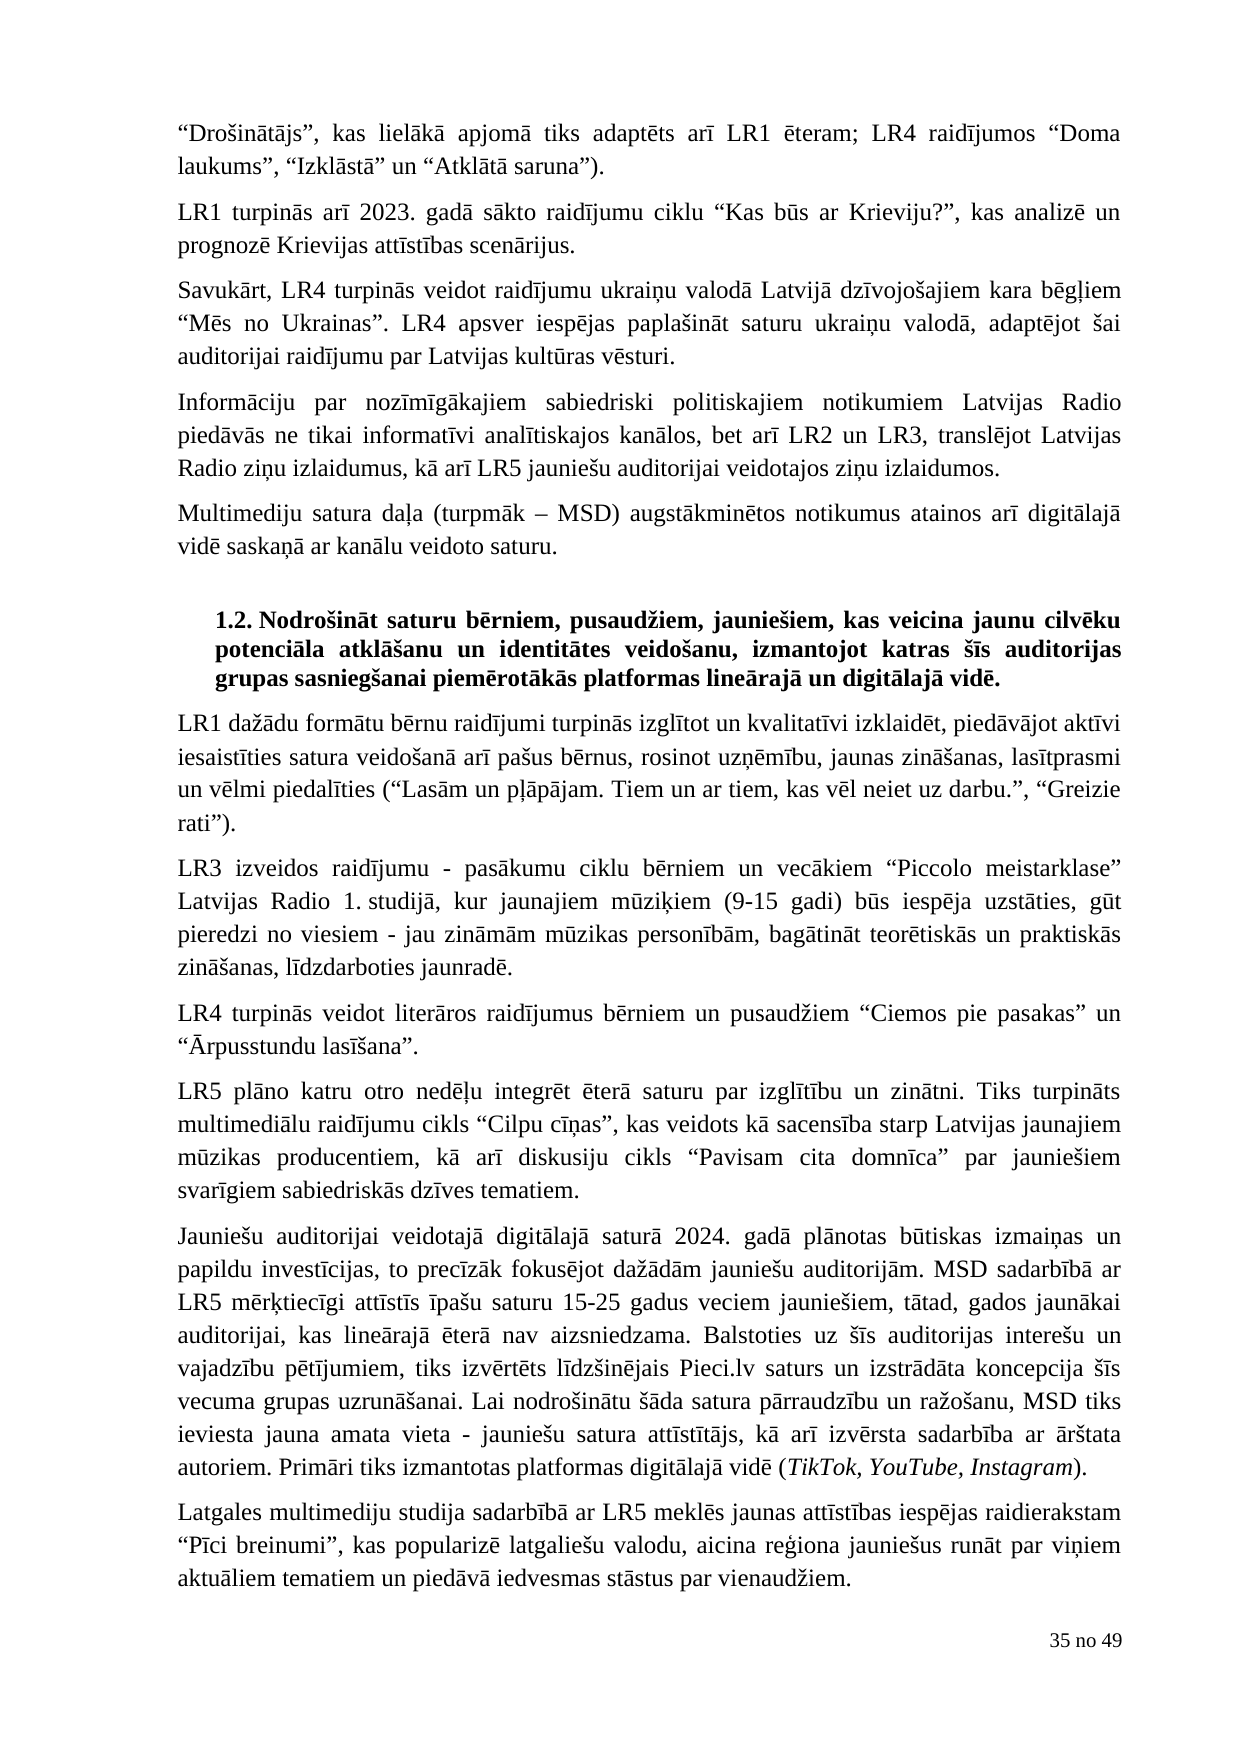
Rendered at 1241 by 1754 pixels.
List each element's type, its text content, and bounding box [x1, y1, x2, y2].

text LR3 izveidos raidījumu - pasākumu ciklu bērniem un vecākiem “Piccolo meistarklase” Latvijas Radio 1. studijā, kur jaunajiem mūziķiem (9-15 gadi) būs iespēja uzstāties, gūt pieredzi no viesiem - jau zināmām mūzikas personībām, bagātināt teorētiskās un praktiskās zināšanas, līdzdarboties jaunradē. [177, 853, 1122, 981]
text Latgales multimediju studija sadarbībā ar LR5 meklēs jaunas attīstības iespējas raidierakstam “Pīci breinumi”, kas popularizē latgaliešu valodu, aicina reģiona jauniešus runāt par viņiem aktuāliem tematiem un piedāvā iedvesmas stāstus par vienaudžiem. [177, 1497, 1122, 1592]
text Savukārt, LR4 turpinās veidot raidījumu ukraiņu valodā Latvijā dzīvojošajiem kara bēgļiem “Mēs no Ukrainas”. LR4 apsver iespējas paplašināt saturu ukraiņu valodā, adaptējot šai auditorijai raidījumu par Latvijas kultūras vēsturi. [177, 275, 1122, 370]
text Informāciju par nozīmīgākajiem sabiedriski politiskajiem notikumiem Latvijas Radio piedāvās ne tikai informatīvi analītiskajos kanālos, bet arī LR2 un LR3, translējot Latvijas Radio ziņu izlaidumus, kā arī LR5 jauniešu auditorijai veidotajos ziņu izlaidumos. [177, 387, 1122, 482]
text LR4 turpinās veidot literāros raidījumus bērniem un pusaudžiem “Ciemos pie pasakas” un “Ārpusstundu lasīšana”. [177, 998, 1122, 1059]
text Multimediju satura daļa (turpmāk – MSD) augstākminētos notikumus atainos arī digitālajā vidē saskaņā ar kanālu veidoto saturu. [177, 498, 1122, 560]
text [177, 118, 1122, 180]
text LR1 turpinās arī 2023. gadā sākto raidījumu ciklu “Kas būs ar Krieviju?”, kas analizē un prognozē Krievijas attīstības scenārijus. [177, 197, 1122, 258]
text LR5 plāno katru otro nedēļu integrēt ēterā saturu par izglītību un zinātni. Tiks turpināts multimediālu raidījumu cikls “Cilpu cīņas”, kas veidots kā sacensība starp Latvijas jaunajiem mūzikas producentiem, kā arī diskusiju cikls “Pavisam cita domnīca” par jauniešiem svarīgiem sabiedriskās dzīves tematiem. [177, 1076, 1122, 1204]
text LR1 dažādu formātu bērnu raidījumi turpinās izglītot un kvalitatīvi izklaidēt, piedāvājot aktīvi iesaistīties satura veidošanā arī pašus bērnus, rosinot uzņēmību, jaunas zināšanas, lasītprasmi un vēlmi piedalīties (“Lasām un pļāpājam. Tiem un ar tiem, kas vēl neiet uz darbu.”, “Greizie rati”). [177, 708, 1122, 836]
text Jauniešu auditorijai veidotajā digitālajā saturā 2024. gadā plānotas būtiskas izmaiņas un papildu investīcijas, to precīzāk fokusējot dažādām jauniešu auditorijām. MSD sadarbībā ar LR5 mērķtiecīgi attīstīs īpašu saturu 15-25 gadus veciem jauniešiem, tātad, gados jaunākai auditorijai, kas lineārajā ēterā nav aizsniedzama. Balstoties uz šīs auditorijas interešu un vajadzību pētījumiem, tiks izvērtēts līdzšinējais Pieci.lv saturs un izstrādāta koncepcija šīs vecuma grupas uzrunāšanai. Lai nodrošinātu šāda satura pārraudzību un ražošanu, MSD tiks ieviesta jauna amata vieta - jauniešu satura attīstītājs, kā arī izvērsta sadarbība ar ārštata autoriem. Primāri tiks izmantotas platformas digitālajā vidē (TikTok, YouTube, Instagram). [177, 1221, 1122, 1481]
text 1.2. Nodrošināt saturu bērniem, pusaudžiem, jauniešiem, kas veicina jaunu cilvēku potenciāla atklāšanu un identitātes veidošanu, izmantojot katras šīs auditorijas grupas sasniegšanai piemērotākās platformas lineārajā un digitālajā vidē. [215, 606, 1122, 692]
